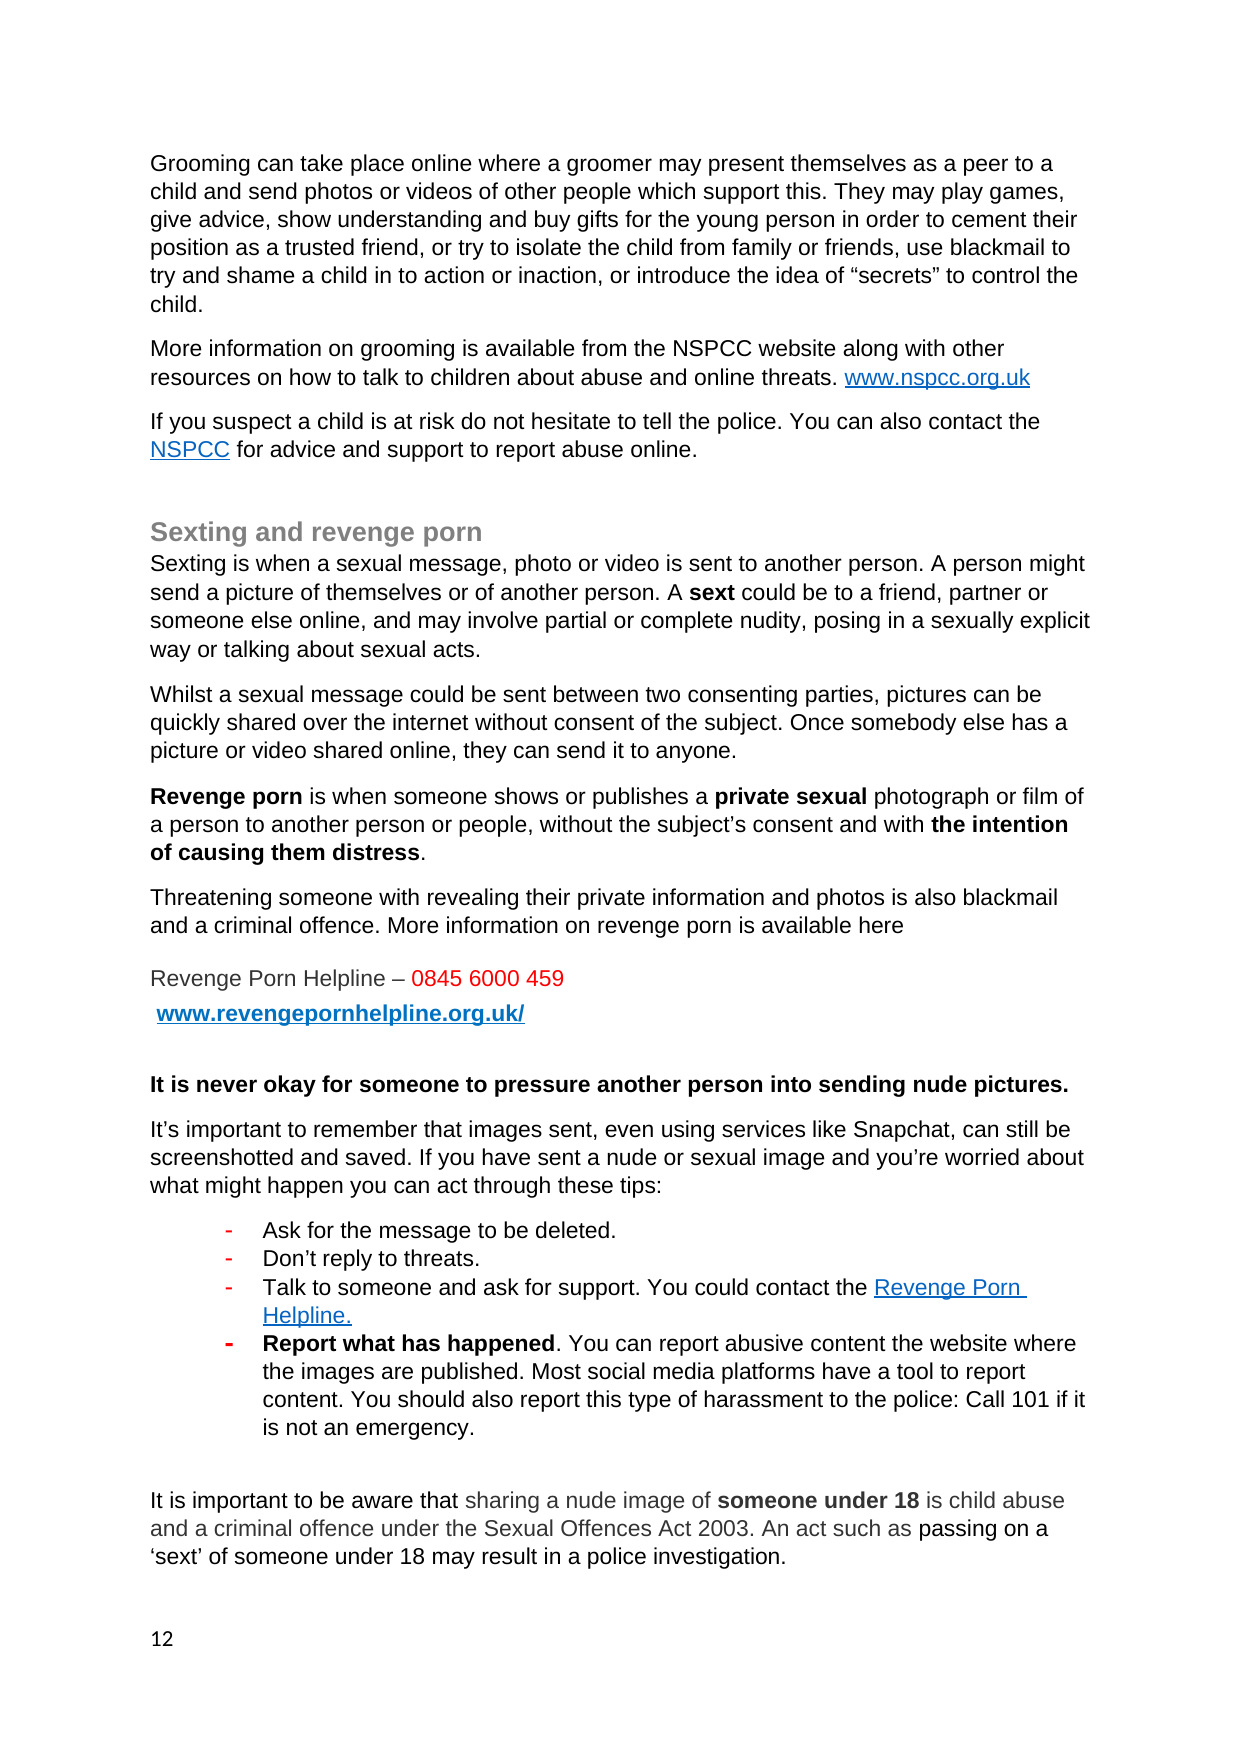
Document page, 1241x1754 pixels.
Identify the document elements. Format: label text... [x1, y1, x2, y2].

text If you suspect a child is at risk do not hesitate to tell the police. You can also contact the NSPCC for advice and support to report abuse online. [150, 408, 1090, 463]
text Grooming can take place online where a groomer may present themselves as a peer to a child and send photos or videos of other people which support this. They may play games, give advice, show understanding and buy gifts for the young person in order to cement their position as a trusted friend, or try to isolate the child from family or friends, use blackmail to try and shame a child in to action or inaction, or introduce the idea of “secrets” to control the child. [150, 150, 1090, 317]
text It is important to be aware that sharing a nude image of someone under 18 is child abuse and a criminal offence under the Sexual Offences Act 2003. An act such as passing on a ‘sext’ of someone under 18 may result in a police investigation. [150, 1459, 1090, 1569]
list Report what has happened. You can report abusive content the website where the images are published. Most social media platforms have a tool to report content. You should also report this type of harassment to the police: Call 101 if it is not an emergency. [225, 1330, 1090, 1440]
list Ask for the message to be deleted. [225, 1217, 1090, 1243]
text Sexting is when a sexual message, photo or video is sent to another person. A person might send a picture of themselves or of another person. A sext could be to a friend, partner or someone else online, and may involve partial or complete nudity, posing in a sexually explicit way or talking about sexual acts. [150, 550, 1090, 662]
text Whilst a sexual message could be sent between two consenting parties, pictures can be quickly shared over the internet without consent of the subject. Once somebody else has a picture or video shared online, they can send it to anyone. [150, 681, 1090, 764]
text Revenge Porn Helpline – 0845 6000 459 [150, 957, 1090, 992]
subtitle Sexting and revenge porn [150, 516, 1090, 548]
text www.revengepornhelpline.org.uk/ [150, 992, 1090, 1027]
list Don’t reply to threats. [225, 1245, 1090, 1272]
text It’s important to remember that images sent, even using services like Snapchat, can still be screenshotted and saved. If you have sent a nude or sexual image and you’re worried about what might happen you can act through these tips: [150, 1116, 1090, 1199]
text More information on grooming is available from the NSPCC website along with other resources on how to talk to children about abuse and online threats. www.nspcc.org.uk [150, 335, 1090, 390]
text It is never okay for someone to pressure another person into sending nude pictures. [150, 1071, 1090, 1098]
list Talk to someone and ask for support. You could contact the Revenge Porn Helpline. [225, 1273, 1090, 1328]
text Threatening someone with revealing their private information and photos is also blackmail and a criminal offence. More information on revenge porn is available here [150, 884, 1090, 938]
text Revenge porn is when someone shows or publishes a private sexual photograph or film of a person to another person or people, without the subject’s consent and with the intention of causing them distress. [150, 783, 1090, 865]
